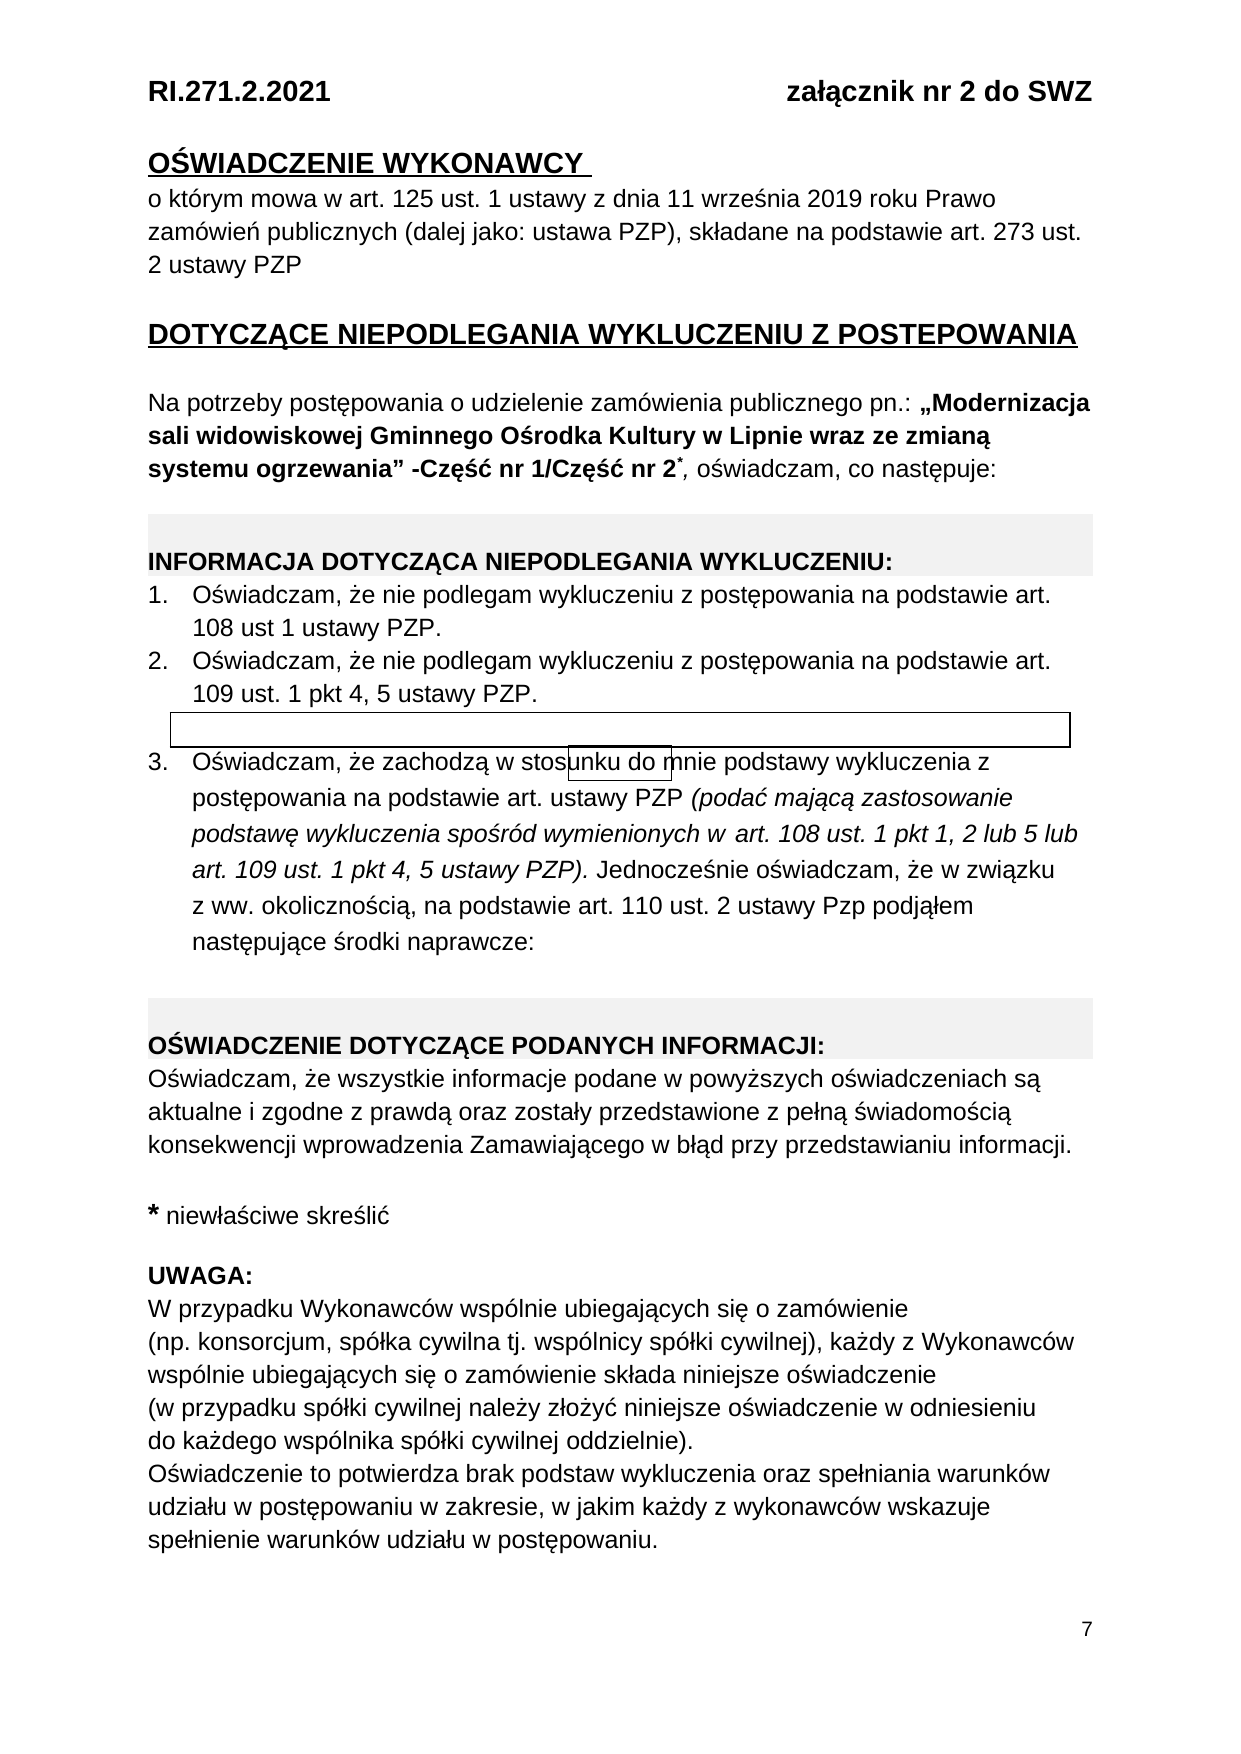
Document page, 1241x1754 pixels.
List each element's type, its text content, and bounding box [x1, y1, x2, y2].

table_header [569, 746, 671, 779]
list OŚWIADCZENIE WYKONAWCY o którym mowa w art. 125 ust. 1 ustawy z dnia 11 września 2019 roku Prawo zamówień publicznych (dalej jako: ustawa PZP), składane na podstawie art. 273 ust. 2 ustawy PZP [148, 112, 1093, 279]
list Oświadczam, że zachodzą w stosunku do mnie podstawy wykluczenia z postępowania na podstawie art. ustawy PZP (podać mającą zastosowanie podstawę wykluczenia spośród wymienionych w art. 108 ust. 1 pkt 1, 2 lub 5 lub art. 109 ust. 1 pkt 4, 5 ustawy PZP). Jednocześnie oświadczam, że w związku z ww. okolicznością, na podstawie art. 110 ust. 2 ustawy Pzp podjąłem następujące środki naprawcze: [148, 747, 1093, 991]
text Na potrzeby postępowania o udzielenie zamówienia publicznego pn.: „Modernizacja sali widowiskowej Gminnego Ośrodka Kultury w Lipnie wraz ze zmianą systemu ogrzewania” -Część nr 1/Część nr 2*, oświadczam, co następuje: [148, 355, 1093, 511]
text DOTYCZĄCE NIEPODLEGANIA WYKLUCZENIU Z POSTEPOWANIA [148, 283, 1093, 350]
text RI.271.2.2021 załącznik nr 2 do SWZ [148, 74, 1093, 107]
text UWAGA: [148, 1261, 1093, 1290]
list Oświadczam, że nie podlegam wykluczeniu z postępowania na podstawie art. 109 ust. 1 pkt 4, 5 ustawy PZP. [148, 646, 1093, 708]
list Oświadczam, że nie podlegam wykluczeniu z postępowania na podstawie art. 108 ust 1 ustawy PZP. [148, 580, 1093, 642]
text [148, 1459, 1093, 1554]
text OŚWIADCZENIE DOTYCZĄCE PODANYCH INFORMACJI: [148, 998, 1093, 1059]
text W przypadku Wykonawców wspólnie ubiegających się o zamówienie (np. konsorcjum, spółka cywilna tj. wspólnicy spółki cywilnej), każdy z Wykonawców wspólnie ubiegających się o zamówienie składa niniejsze oświadczenie (w przypadku spółki cywilnej należy złożyć niniejsze oświadczenie w odniesieniu do każdego wspólnika spółki cywilnej oddzielnie). [148, 1294, 1093, 1455]
text * niewłaściwe skreślić [148, 1163, 1093, 1258]
table_header [171, 713, 1069, 746]
text INFORMACJA DOTYCZĄCA NIEPODLEGANIA WYKLUCZENIU: [148, 514, 1093, 576]
text Oświadczam, że wszystkie informacje podane w powyższych oświadczeniach są aktualne i zgodne z prawdą oraz zostały przedstawione z pełną świadomością konsekwencji wprowadzenia Zamawiającego w błąd przy przedstawianiu informacji. [148, 1064, 1093, 1159]
